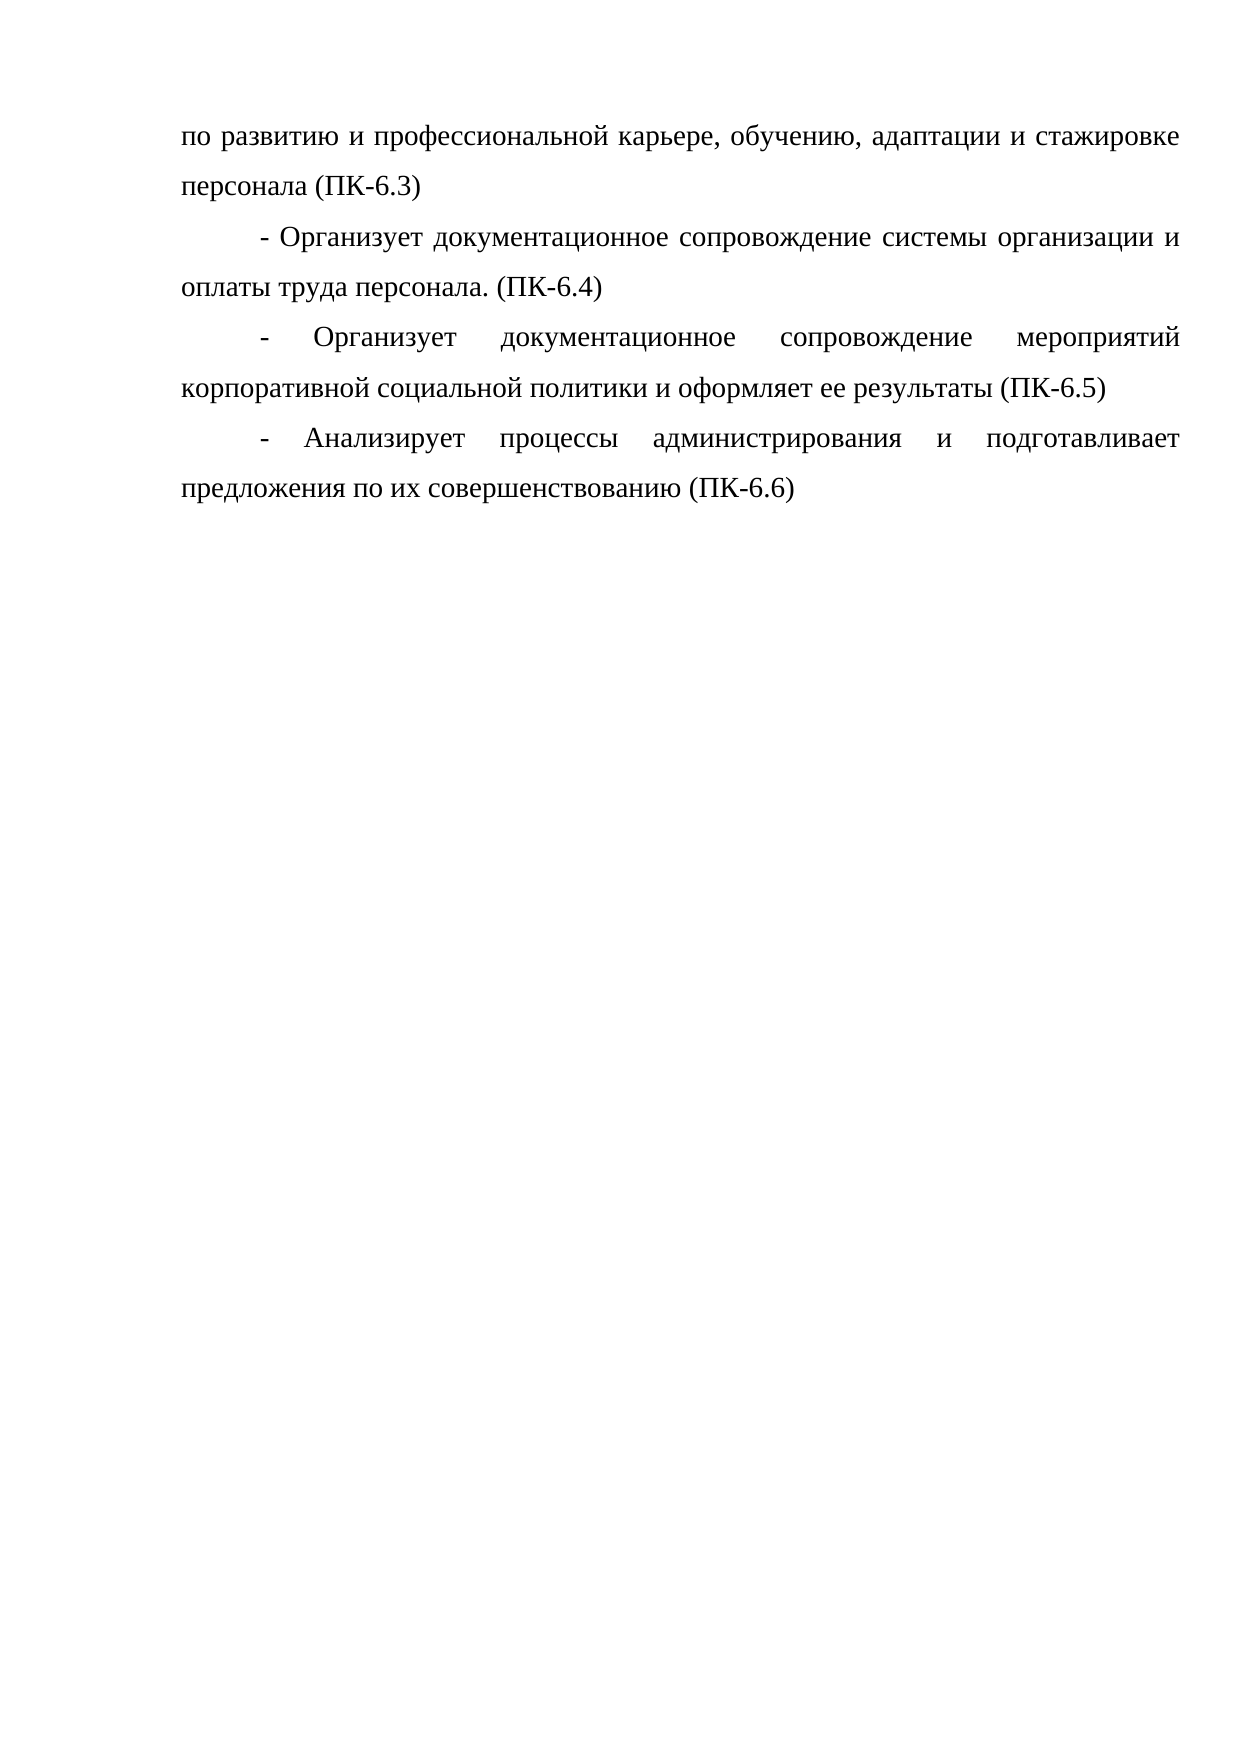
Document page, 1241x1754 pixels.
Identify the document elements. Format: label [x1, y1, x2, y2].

table_cell [177, 118, 1184, 521]
